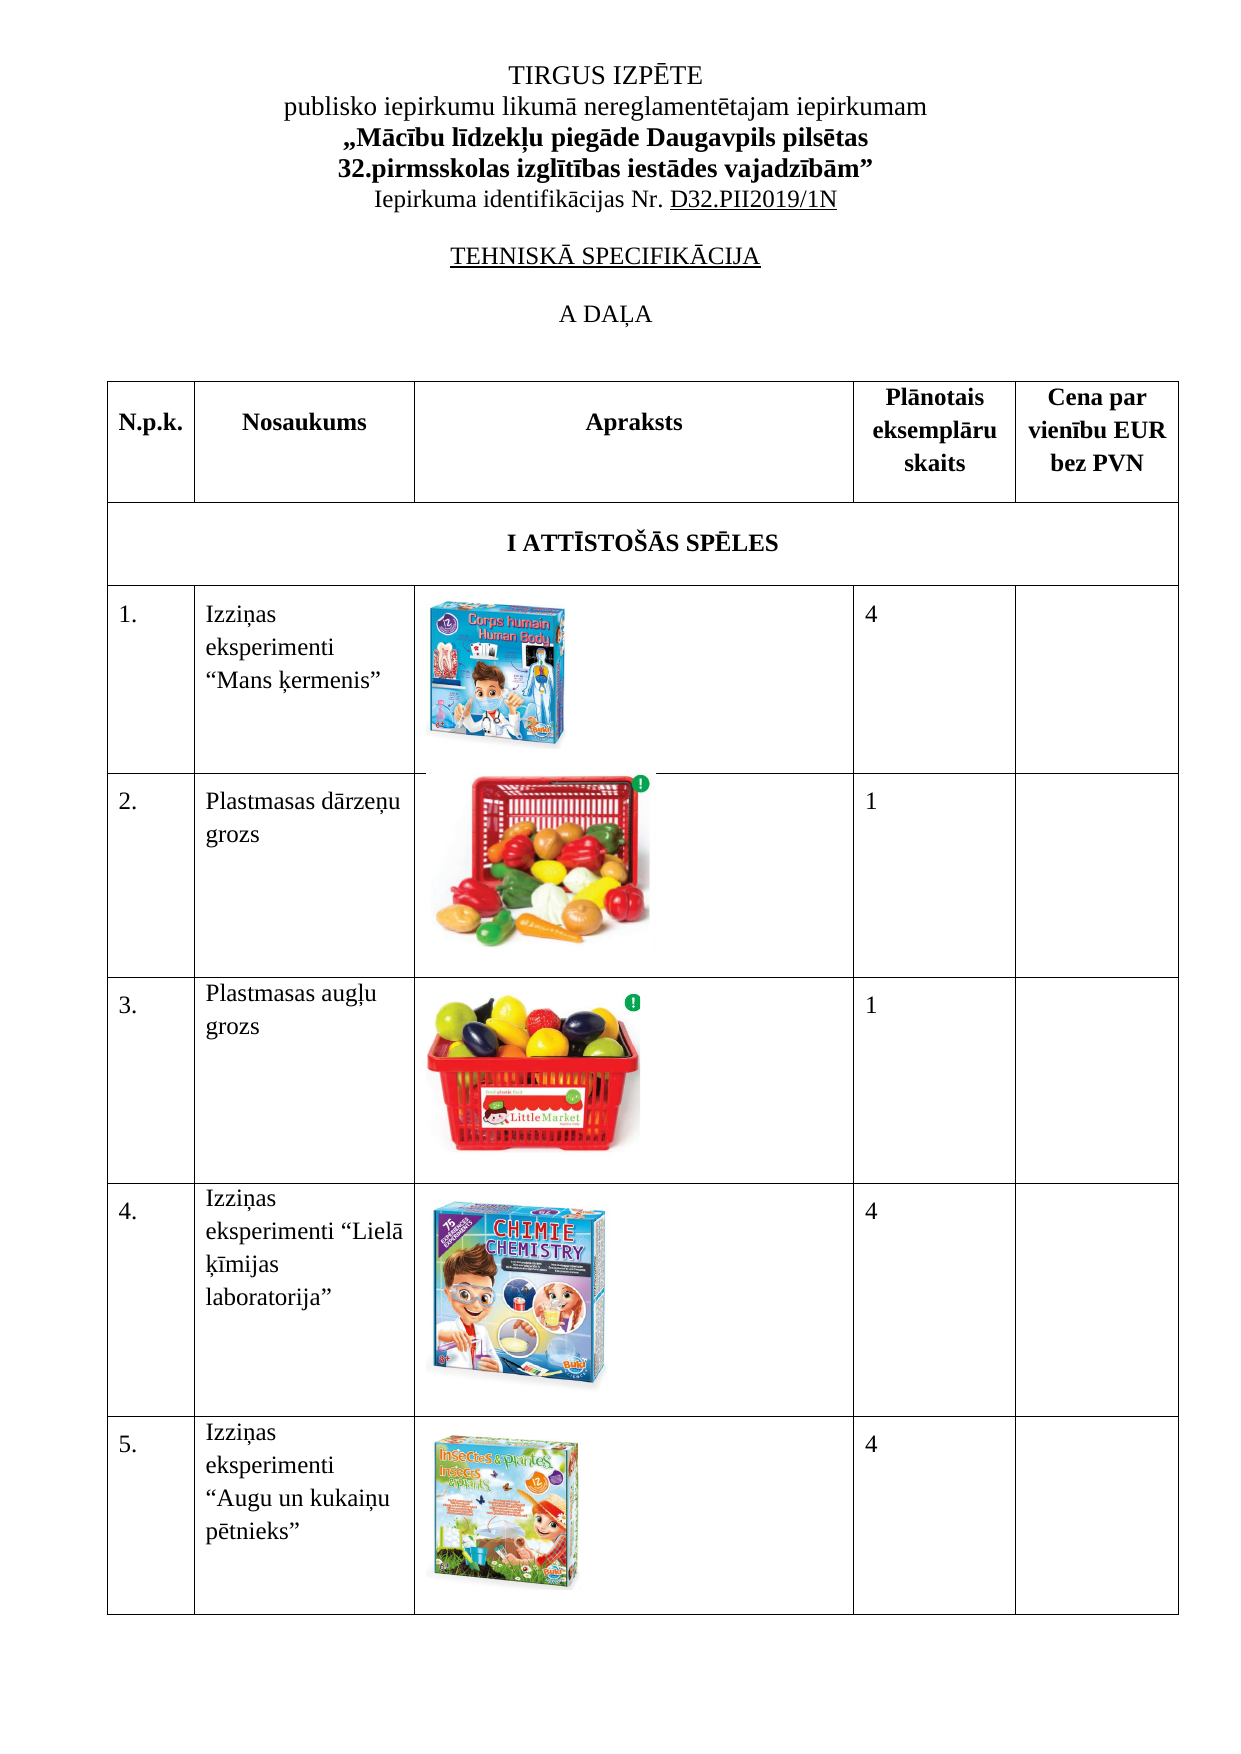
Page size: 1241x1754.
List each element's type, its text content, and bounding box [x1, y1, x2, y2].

table_header Apraksts [415, 382, 853, 502]
text Iepirkuma identifikācijas Nr. D32.PII2019/1N [44, 184, 1167, 212]
table_cell Plastmasas dārzeņu grozs [195, 774, 414, 977]
table_cell 5. [108, 1417, 194, 1614]
table_cell 4 [854, 1417, 1015, 1614]
table_cell 1. [108, 586, 194, 773]
table_cell [415, 1417, 853, 1614]
text TIRGUS IZPĒTE [44, 59, 1167, 90]
table_cell [415, 978, 853, 1182]
picture [426, 598, 573, 749]
text 32.pirmsskolas izglītības iestādes vajadzībām” [44, 152, 1167, 184]
table_cell [1016, 978, 1178, 1182]
picture [426, 773, 657, 953]
table_cell [1016, 1417, 1178, 1614]
table_cell 1 [854, 978, 1015, 1182]
table_cell Izziņas eksperimenti “Lielā ķīmijas laboratorija” [195, 1184, 414, 1416]
table_cell 3. [108, 978, 194, 1182]
table_cell [415, 774, 853, 977]
table_cell [415, 586, 853, 773]
text publisko iepirkumu likumā nereglamentētajam iepirkumam [44, 90, 1167, 121]
table_cell Izziņas eksperimenti “Augu un kukaiņu pētnieks” [195, 1417, 414, 1614]
table_header Nosaukums [195, 382, 414, 502]
picture [426, 990, 640, 1158]
table_header N.p.k. [108, 382, 194, 502]
picture [426, 1429, 587, 1590]
table_cell I ATTĪSTOŠĀS SPĒLES [108, 503, 1178, 585]
text TEHNISKĀ SPECIFIKĀCIJA [44, 241, 1167, 270]
table_cell [415, 1184, 853, 1416]
picture [426, 1196, 614, 1392]
table_header Plānotais eksemplāru skaits [854, 382, 1015, 502]
table_cell [1016, 774, 1178, 977]
table_cell [1016, 586, 1178, 773]
table_header Cena par vienību EUR bez PVN [1016, 382, 1178, 502]
table_cell Plastmasas augļu grozs [195, 978, 414, 1182]
table_cell 4 [854, 586, 1015, 773]
table_cell 2. [108, 774, 194, 977]
table_cell 4 [854, 1184, 1015, 1416]
table_cell 4. [108, 1184, 194, 1416]
table_cell Izziņas eksperimenti “Mans ķermenis” [195, 586, 414, 773]
text A DAĻA [44, 299, 1167, 327]
text „Mācību līdzekļu piegāde Daugavpils pilsētas [44, 121, 1167, 152]
table_cell [1016, 1184, 1178, 1416]
table_cell 1 [854, 774, 1015, 977]
